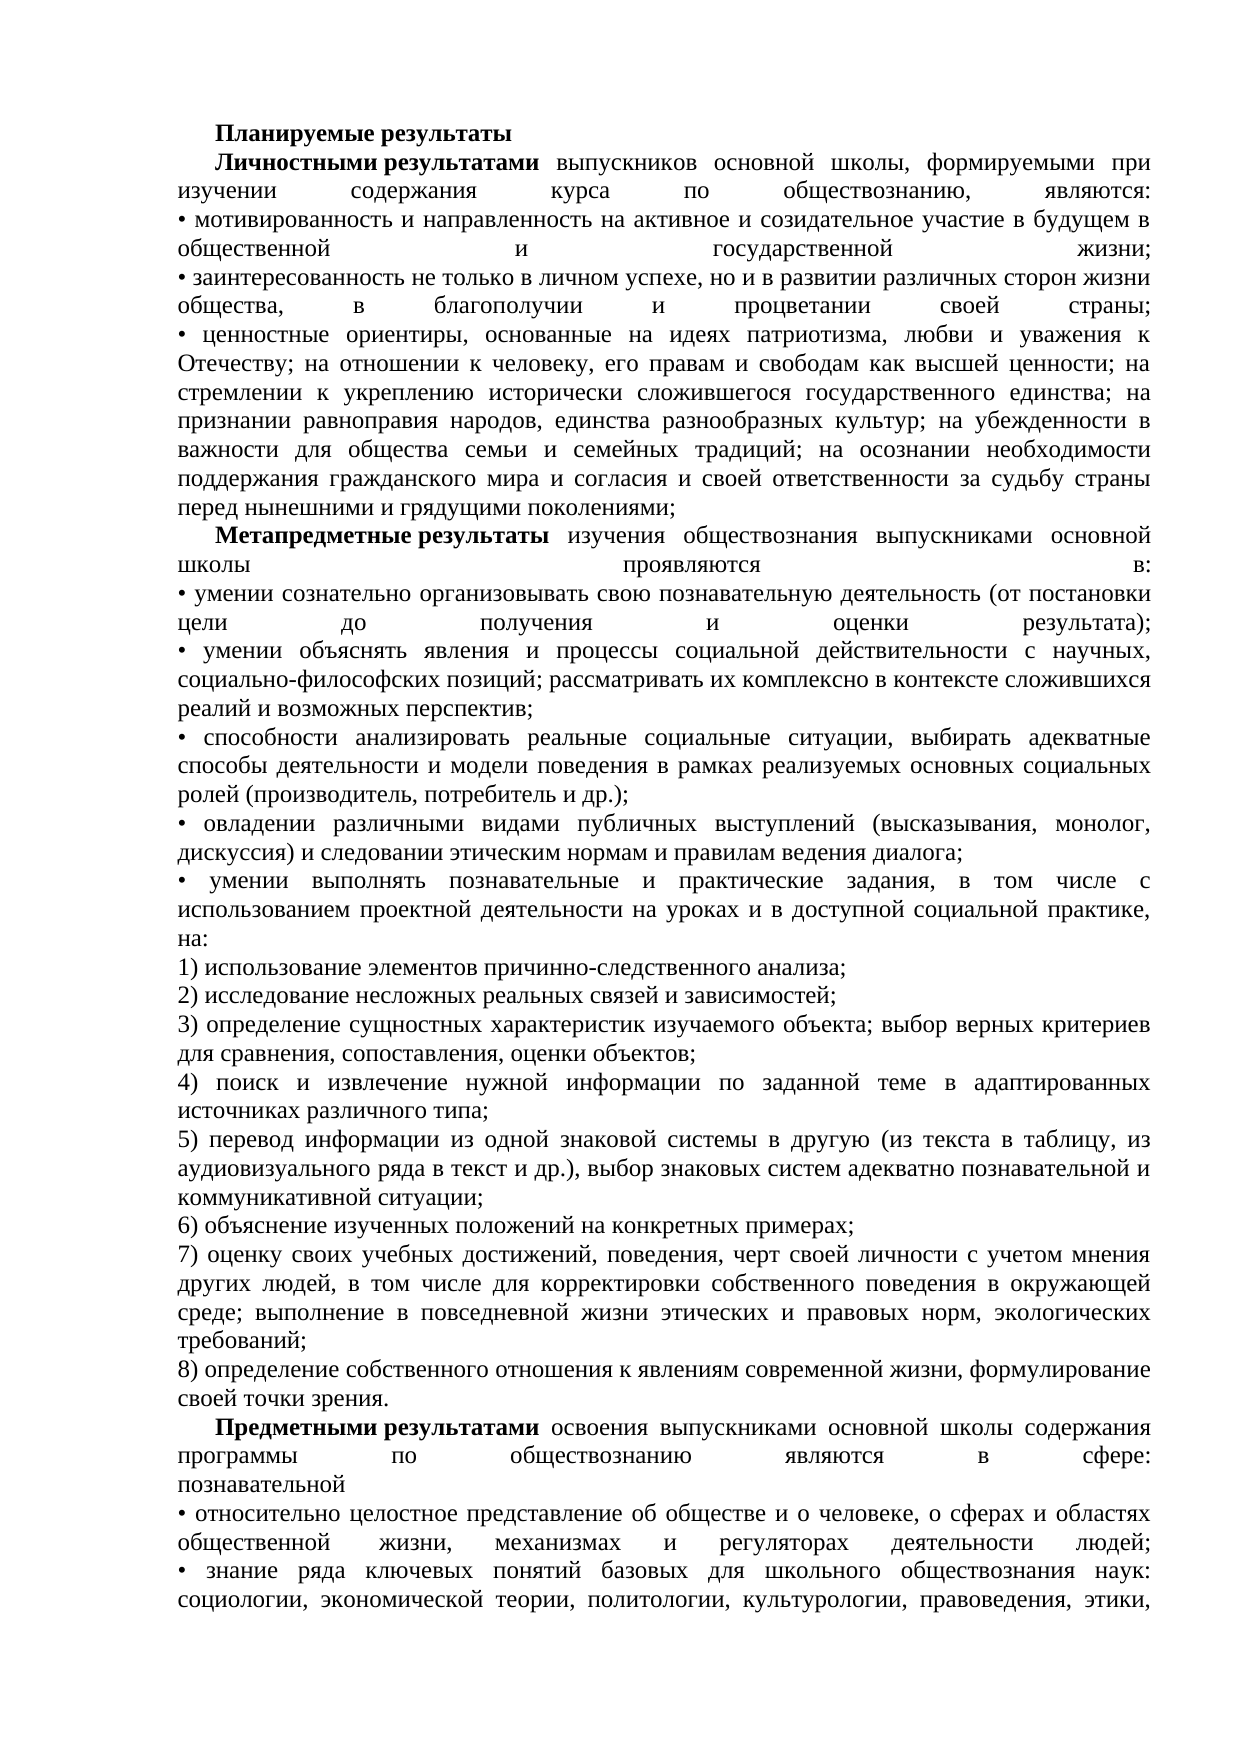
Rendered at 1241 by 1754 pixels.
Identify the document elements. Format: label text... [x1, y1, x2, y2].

text 4) поиск и извлечение нужной информации по заданной теме в адаптированных источниках различного типа; [177, 1067, 1152, 1124]
text • умении выполнять познавательные и практические задания, в том числе с использованием проектной деятельности на уроках и в доступной социальной практике, на: [177, 866, 1152, 952]
text • овладении различными видами публичных выступлений (высказывания, монолог, дискуссия) и следовании этическим нормам и правилам ведения диалога; [177, 808, 1152, 866]
text 7) оценку своих учебных достижений, поведения, черт своей личности с учетом мнения других людей, в том числе для корректировки собственного поведения в окружающей среде; выполнение в повседневной жизни этических и правовых норм, экологических требований; [177, 1239, 1152, 1354]
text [177, 1412, 1152, 1613]
text 8) определение собственного отношения к явлениям современной жизни, формулирование своей точки зрения. [177, 1354, 1152, 1412]
text 6) объяснение изученных положений на конкретных примерах; [177, 1211, 1152, 1239]
text 5) перевод информации из одной знаковой системы в другую (из текста в таблицу, из аудиовизуального ряда в текст и др.), выбор знаковых систем адекватно познавательной и коммуникативной ситуации; [177, 1124, 1152, 1211]
text 1) использование элементов причинно-следственного анализа; [177, 952, 1152, 981]
list Планируемые результаты [215, 118, 1152, 147]
text 3) определение сущностных характеристик изучаемого объекта; выбор верных критериев для сравнения, сопоставления, оценки объектов; [177, 1009, 1152, 1067]
text Метапредметные результаты изучения обществознания выпускниками основной школы проявляются в: • умении сознательно организовывать свою познавательную деятельность (от постановки цели до получения и оценки результата); • умении объяснять явления и процессы социальной действительности с научных, социально-философских позиций; рассматривать их комплексно в контексте сложившихся реалий и возможных перспектив; [177, 521, 1152, 722]
list Личностными результатами выпускников основной школы, формируемыми при изучении содержания курса по обществознанию, являются: • мотивированность и направленность на активное и созидательное участие в будущем в общественной и государственной жизни; • заинтересованность не только в личном успехе, но и в развитии различных сторон жизни общества, в благополучии и процветании своей страны; • ценностные ориентиры, основанные на идеях патриотизма, любви и уважения к Отечеству; на отношении к человеку, его правам и свободам как высшей ценности; на стремлении к укреплению исторически сложившегося государственного единства; на признании равноправия народов, единства разнообразных культур; на убежденности в важности для общества семьи и семейных традиций; на осознании необходимости поддержания гражданского мира и согласия и своей ответственности за судьбу страны перед нынешними и грядущими поколениями; [177, 147, 1152, 521]
text 2) исследование несложных реальных связей и зависимостей; [177, 981, 1152, 1009]
text • способности анализировать реальные социальные ситуации, выбирать адекватные способы деятельности и модели поведения в рамках реализуемых основных социальных ролей (производитель, потребитель и др.); [177, 722, 1152, 808]
